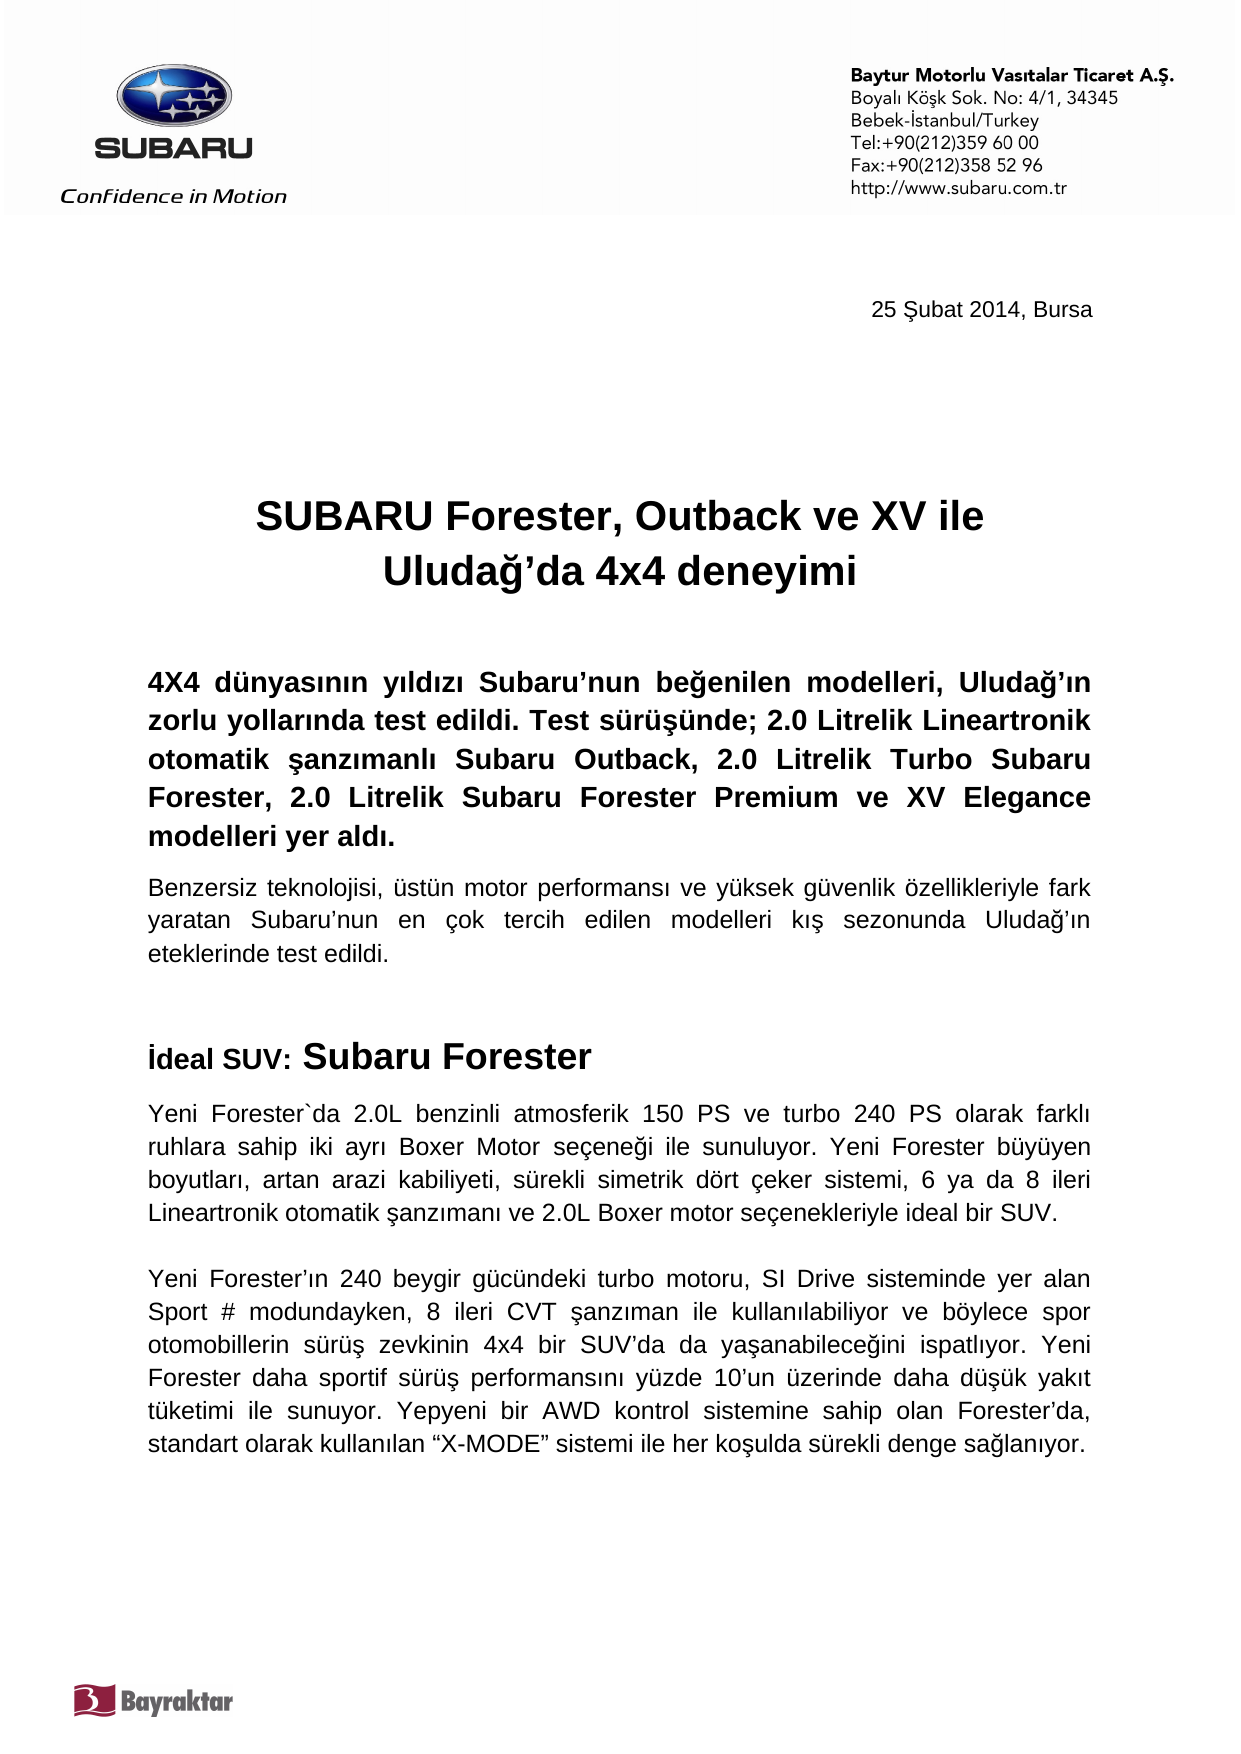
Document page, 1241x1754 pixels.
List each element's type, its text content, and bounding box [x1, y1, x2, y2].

picture [4, 0, 1236, 215]
picture [74, 1684, 233, 1717]
text 4X4 dünyasının yıldızı Subaru’nun beğenilen modelleri, Uludağ’ın zorlu yollarında test edildi. Test sürüşünde; 2.0 Litrelik Lineartronik otomatik şanzımanlı Subaru Outback, 2.0 Litrelik Turbo Subaru Forester, 2.0 Litrelik Subaru Forester Premium ve XV Elegance modelleri yer aldı. [148, 665, 1092, 852]
text İdeal SUV: Subaru Forester [148, 1034, 1092, 1078]
text Benzersiz teknolojisi, üstün motor performansı ve yüksek güvenlik özellikleriyle fark yaratan Subaru’nun en çok tercih edilen modelleri kış sezonunda Uludağ’ın eteklerinde test edildi. [148, 872, 1092, 967]
text 25 Şubat 2014, Bursa [148, 296, 1092, 322]
text Uludağ’da 4x4 deneyimi [148, 547, 1092, 594]
text SUBARU Forester, Outback ve XV ile [148, 492, 1092, 539]
text Yeni Forester`da 2.0L benzinli atmosferik 150 PS ve turbo 240 PS olarak farklı ruhlara sahip iki ayrı Boxer Motor seçeneği ile sunuluyor. Yeni Forester büyüyen boyutları, artan arazi kabiliyeti, sürekli simetrik dört çeker sistemi, 6 ya da 8 ileri Lineartronik otomatik şanzımanı ve 2.0L Boxer motor seçenekleriyle ideal bir SUV. [148, 1099, 1092, 1227]
text Yeni Forester’ın 240 beygir gücündeki turbo motoru, SI Drive sisteminde yer alan Sport # modundayken, 8 ileri CVT şanzıman ile kullanılabiliyor ve böylece spor otomobillerin sürüş zevkinin 4x4 bir SUV’da da yaşanabileceğini ispatlıyor. Yeni Forester daha sportif sürüş performansını yüzde 10’un üzerinde daha düşük yakıt tüketimi ile sunuyor. Yepyeni bir AWD kontrol sistemine sahip olan Forester’da, standart olarak kullanılan “X-MODE” sistemi ile her koşulda sürekli denge sağlanıyor. [148, 1264, 1092, 1458]
